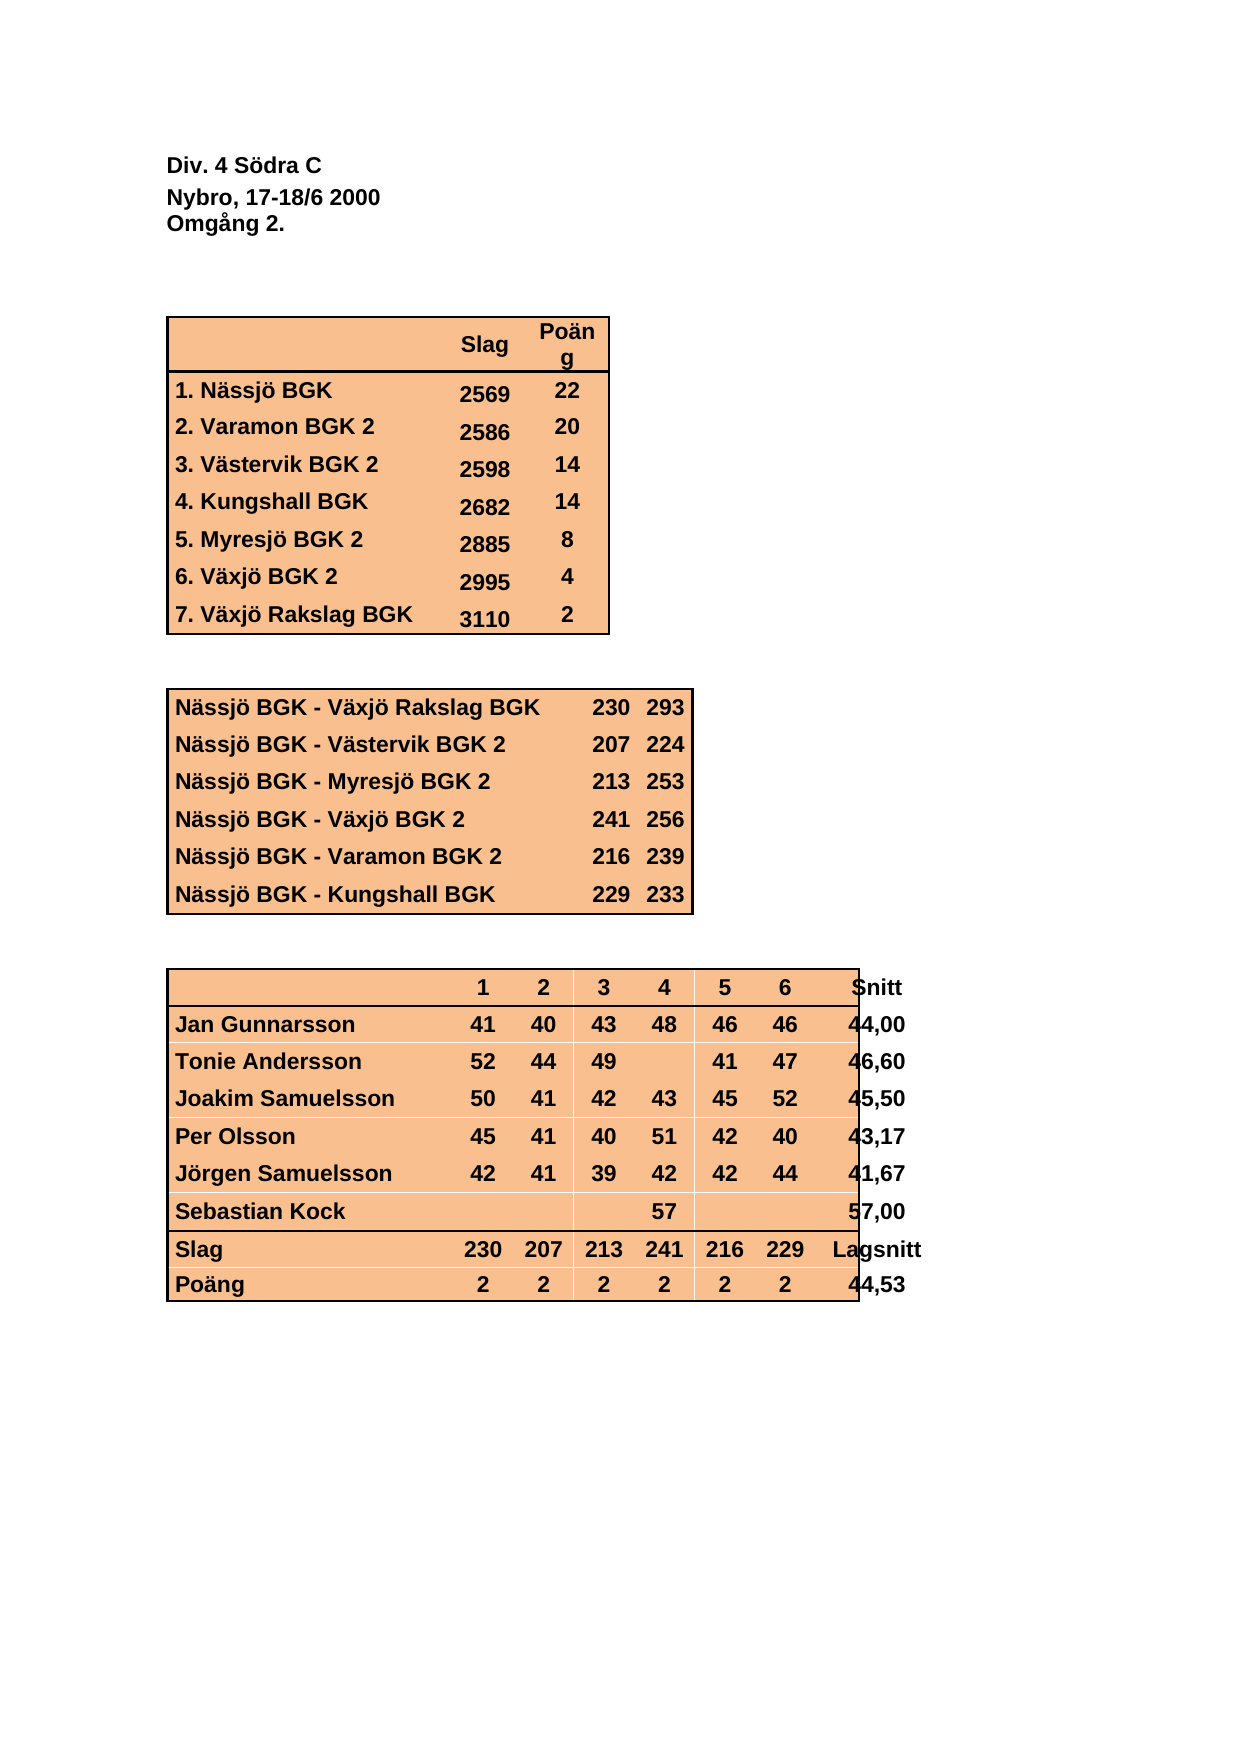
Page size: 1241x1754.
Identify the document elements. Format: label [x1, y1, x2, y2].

table_header [146, 148, 866, 1566]
